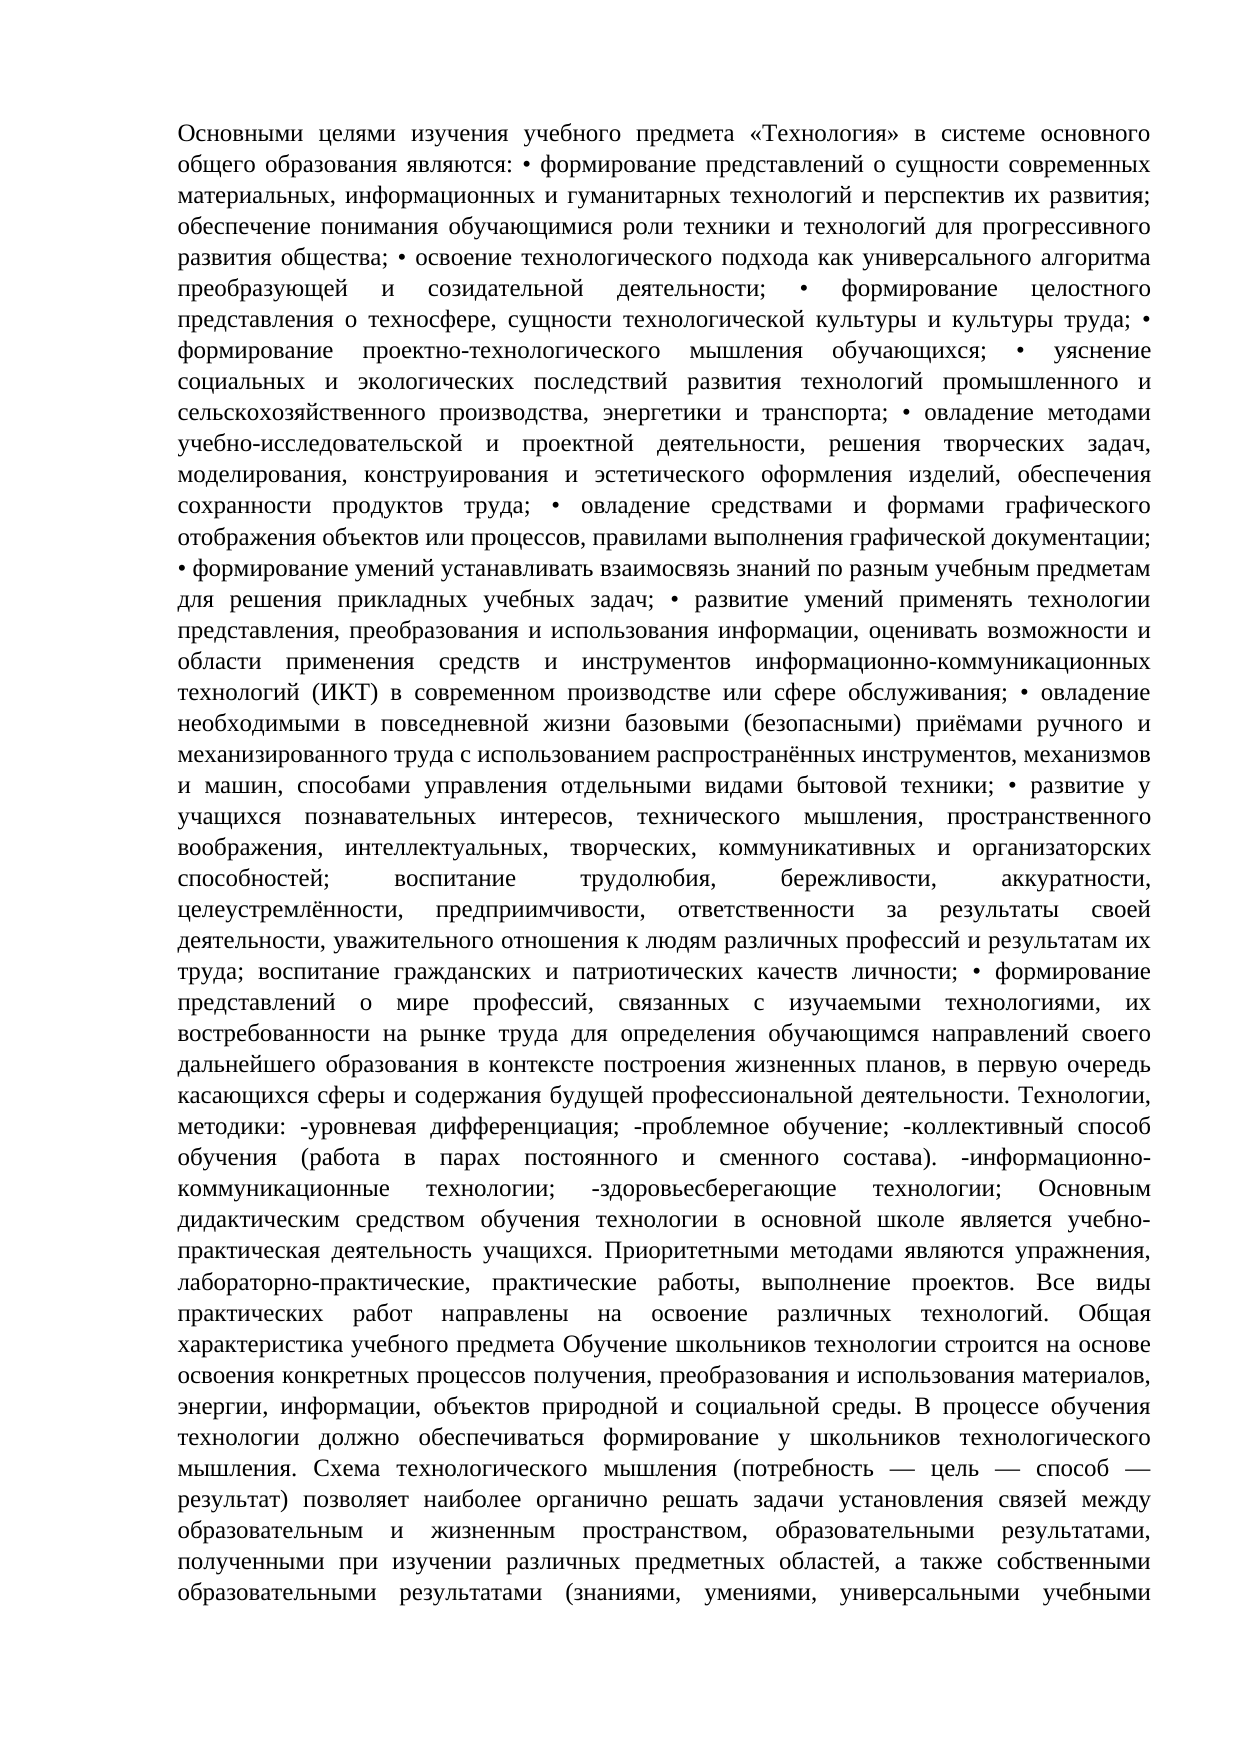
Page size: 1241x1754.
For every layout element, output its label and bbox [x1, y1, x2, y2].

text [177, 118, 1152, 1606]
